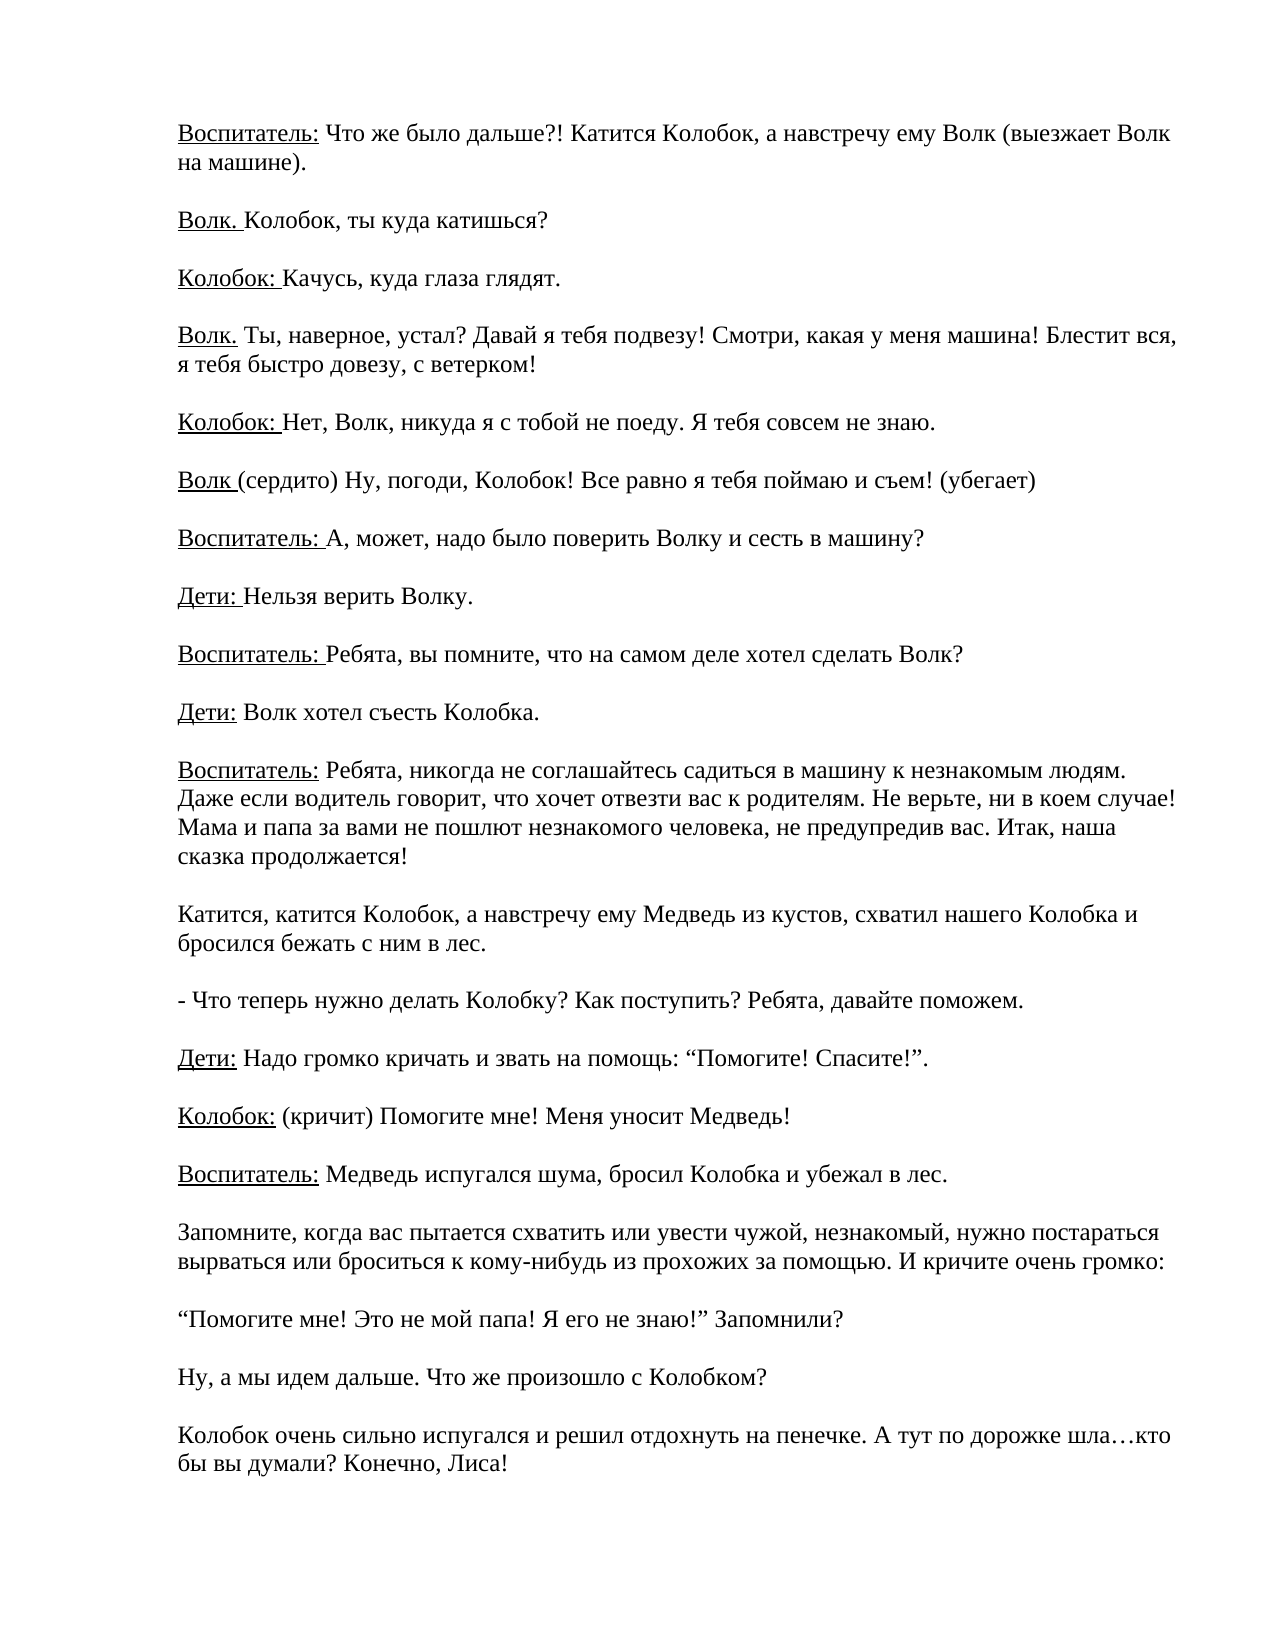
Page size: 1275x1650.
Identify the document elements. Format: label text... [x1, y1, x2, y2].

text Воспитатель: А, может, надо было поверить Волку и сесть в машину? [177, 523, 1186, 552]
text Волк (сердито) Ну, погоди, Колобок! Все равно я тебя поймаю и съем! (убегает) [177, 465, 1186, 494]
text Запомните, когда вас пытается схватить или увести чужой, незнакомый, нужно постараться вырваться или броситься к кому-нибудь из прохожих за помощью. И кричите очень громко: [177, 1217, 1186, 1275]
text Колобок: Качусь, куда глаза глядят. [177, 263, 1186, 291]
text Воспитатель: Медведь испугался шума, бросил Колобка и убежал в лес. [177, 1159, 1186, 1188]
text Воспитатель: Ребята, вы помните, что на самом деле хотел сделать Волк? [177, 639, 1186, 668]
text Дети: Нельзя верить Волку. [177, 581, 1186, 610]
text Дети: Волк хотел съесть Колобка. [177, 697, 1186, 726]
text Колобок очень сильно испугался и решил отдохнуть на пенечке. А тут по дорожке шла…кто бы вы думали? Конечно, Лиса! [177, 1420, 1186, 1477]
text Колобок: Нет, Волк, никуда я с тобой не поеду. Я тебя совсем не знаю. [177, 407, 1186, 436]
text - Что теперь нужно делать Колобку? Как поступить? Ребята, давайте поможем. [177, 986, 1186, 1014]
text Волк. Ты, наверное, устал? Давай я тебя подвезу! Смотри, какая у меня машина! Блестит вся, я тебя быстро довезу, с ветерком! [177, 321, 1186, 378]
text Колобок: (кричит) Помогите мне! Меня уносит Медведь! [177, 1101, 1186, 1130]
text Катится, катится Колобок, а навстречу ему Медведь из кустов, схватил нашего Колобка и бросился бежать с ним в лес. [177, 899, 1186, 956]
text “Помогите мне! Это не мой папа! Я его не знаю!” Запомнили? [177, 1304, 1186, 1333]
text Воспитатель: Ребята, никогда не соглашайтесь садиться в машину к незнакомым людям. Даже если водитель говорит, что хочет отвезти вас к родителям. Не верьте, ни в коем случае! Мама и папа за вами не пошлют незнакомого человека, не предупредив вас. Итак, наша сказка продолжается! [177, 755, 1186, 870]
text Ну, а мы идем дальше. Что же произошло с Колобком? [177, 1362, 1186, 1391]
text Воспитатель: Что же было дальше?! Катится Колобок, а навстречу ему Волк (выезжает Волк на машине). [177, 118, 1186, 176]
text Волк. Колобок, ты куда катишься? [177, 205, 1186, 233]
text Дети: Надо громко кричать и звать на помощь: “Помогите! Спасите!”. [177, 1043, 1186, 1072]
